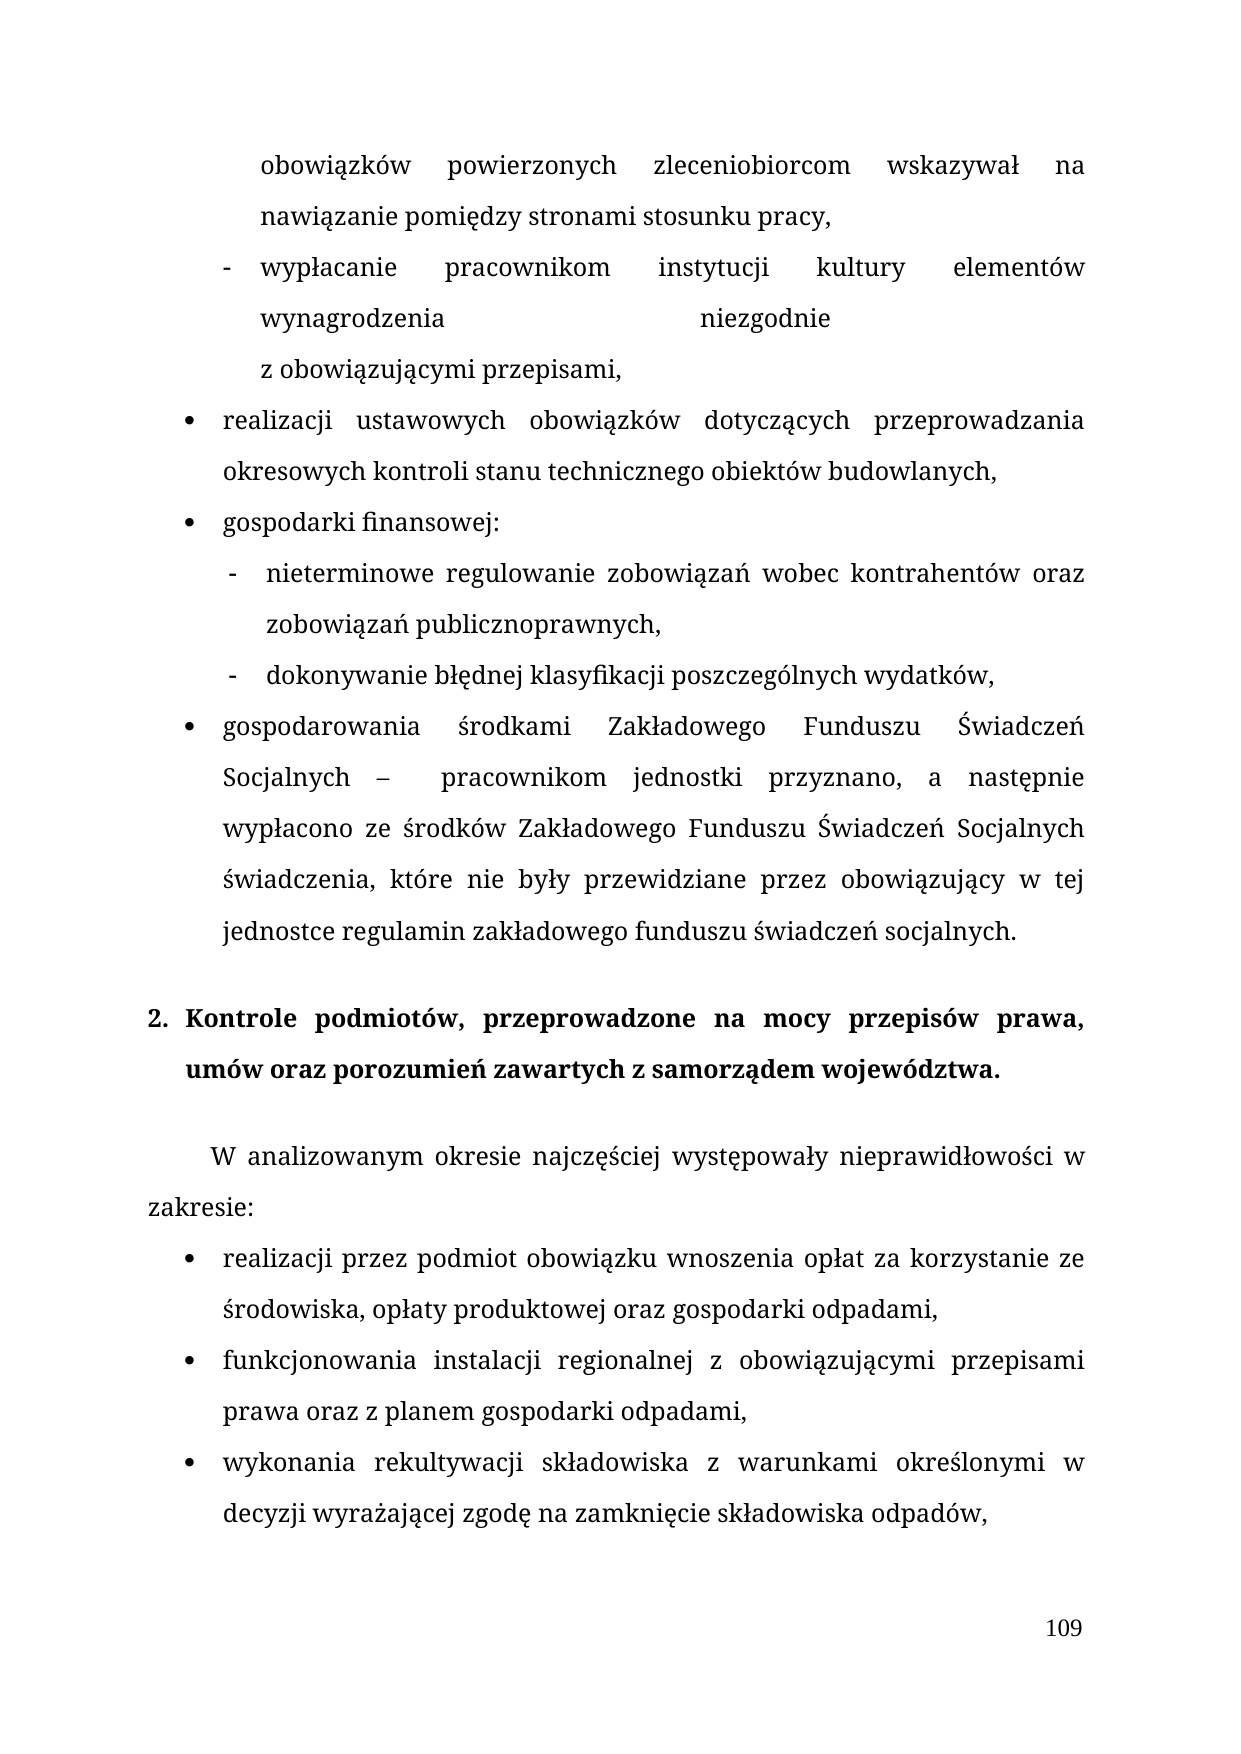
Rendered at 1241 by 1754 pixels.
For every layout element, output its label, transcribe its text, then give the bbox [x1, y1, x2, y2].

list nieterminowe regulowanie zobowiązań wobec kontrahentów oraz zobowiązań publicznoprawnych, [228, 556, 1086, 641]
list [223, 148, 1086, 233]
list dokonywanie błędnej klasyfikacji poszczególnych wydatków, [228, 658, 1086, 692]
text W analizowanym okresie najczęściej występowały nieprawidłowości w zakresie: [148, 1138, 1086, 1223]
list wykonania rekultywacji składowiska z warunkami określonymi w decyzji wyrażającej zgodę na zamknięcie składowiska odpadów, [185, 1445, 1086, 1530]
list realizacji ustawowych obowiązków dotyczących przeprowadzania okresowych kontroli stanu technicznego obiektów budowlanych, [185, 403, 1086, 488]
list Kontrole podmiotów, przeprowadzone na mocy przepisów prawa, umów oraz porozumień zawartych z samorządem województwa. [148, 1000, 1086, 1085]
list gospodarki finansowej: [185, 505, 1086, 539]
list gospodarowania środkami Zakładowego Funduszu Świadczeń Socjalnych – pracownikom jednostki przyznano, a następnie wypłacono ze środków Zakładowego Funduszu Świadczeń Socjalnych świadczenia, które nie były przewidziane przez obowiązujący w tej jednostce regulamin zakładowego funduszu świadczeń socjalnych. [185, 709, 1086, 947]
list realizacji przez podmiot obowiązku wnoszenia opłat za korzystanie ze środowiska, opłaty produktowej oraz gospodarki odpadami, [185, 1241, 1086, 1326]
list funkcjonowania instalacji regionalnej z obowiązującymi przepisami prawa oraz z planem gospodarki odpadami, [185, 1343, 1086, 1428]
list wypłacanie pracownikom instytucji kultury elementów wynagrodzenia niezgodnie z obowiązującymi przepisami, [223, 250, 1086, 386]
